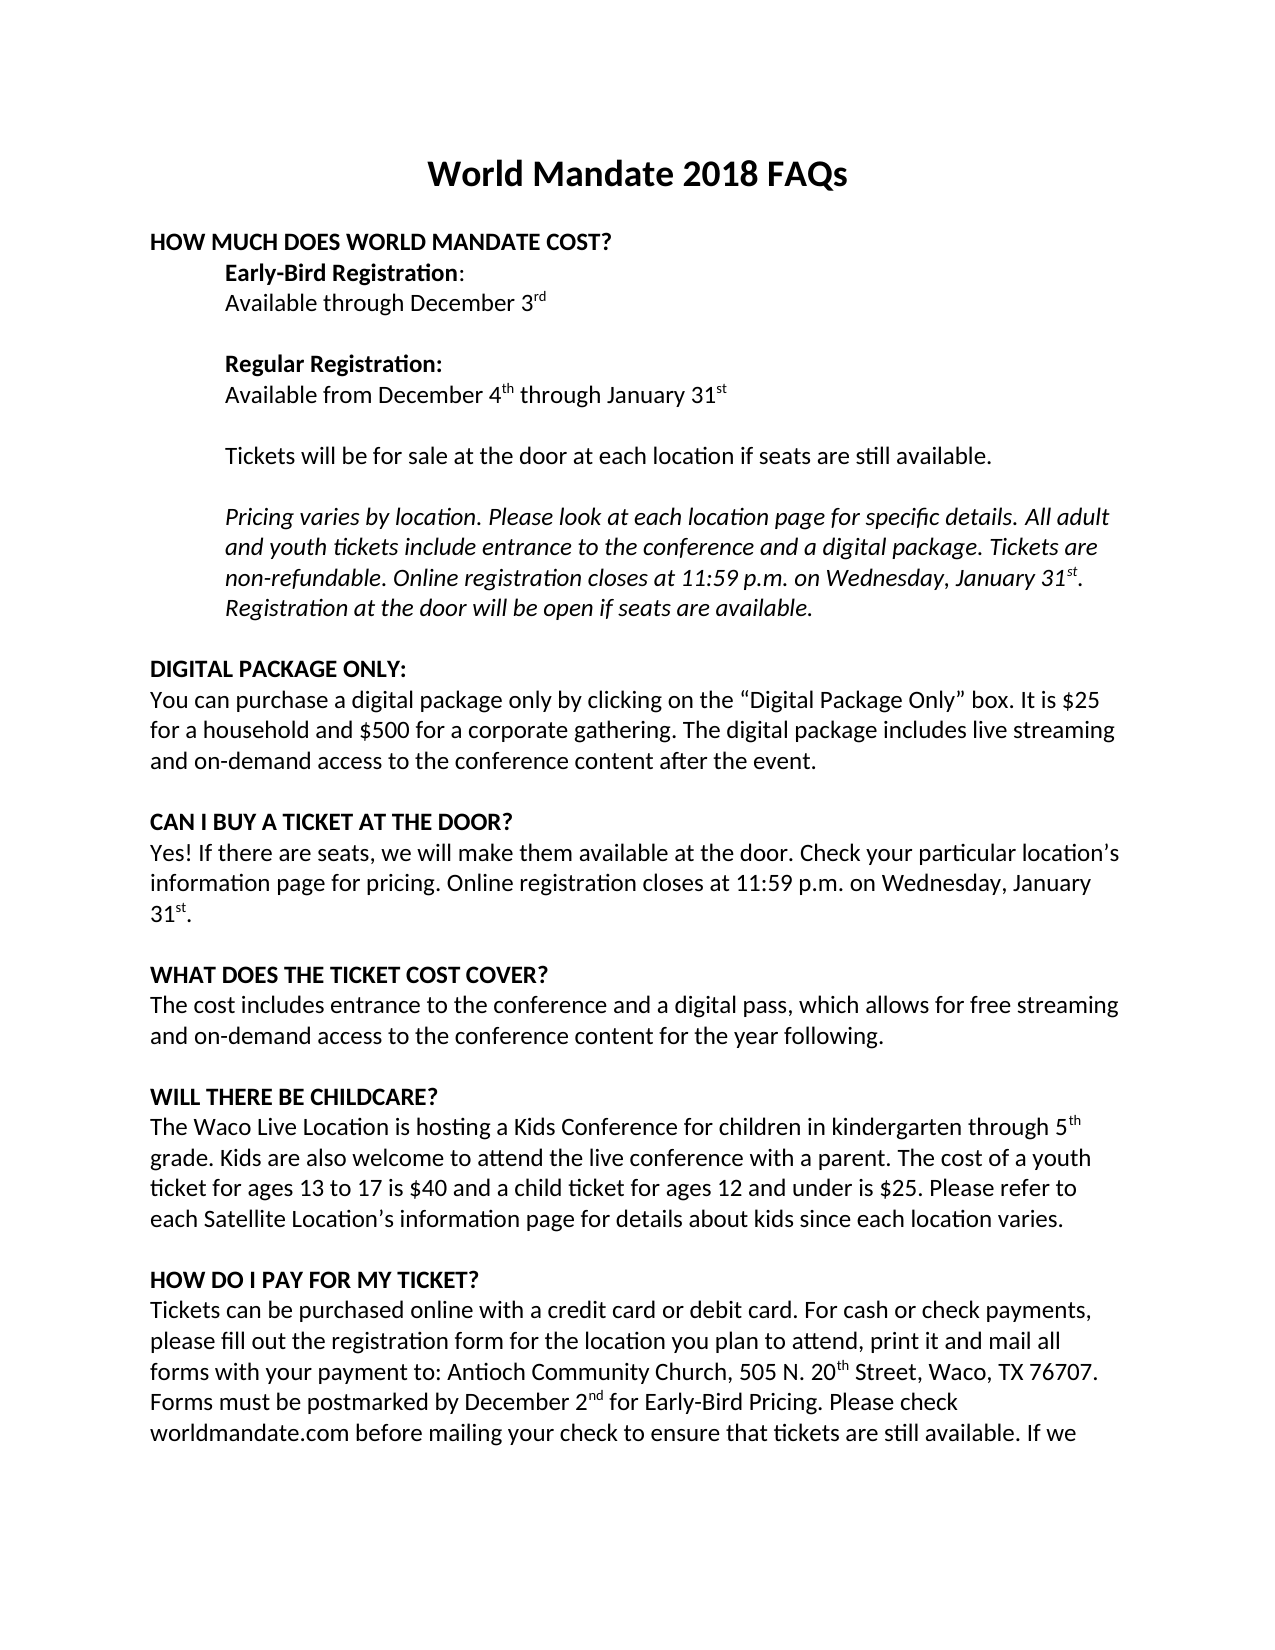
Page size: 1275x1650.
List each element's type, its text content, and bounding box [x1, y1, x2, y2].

text WILL THERE BE CHILDCARE? The Waco Live Location is hosting a Kids Conference for children in kindergarten through 5th grade. Kids are also welcome to attend the live conference with a parent. The cost of a youth ticket for ages 13 to 17 is $40 and a child ticket for ages 12 and under is $25. Please refer to each Satellite Location’s information page for details about kids since each location varies. [150, 1081, 1125, 1233]
text HOW DO I PAY FOR MY TICKET? [150, 1264, 1125, 1294]
text Pricing varies by location. Please look at each location page for specific details. All adult and youth tickets include entrance to the conference and a digital package. Tickets are non-refundable. Online registration closes at 11:59 p.m. on Wednesday, January 31st. Registration at the door will be open if seats are available. [225, 501, 1125, 623]
text Available from December 4th through January 31st [225, 379, 1125, 409]
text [150, 1294, 1125, 1447]
text DIGITAL PACKAGE ONLY: [150, 654, 1125, 684]
text WHAT DOES THE TICKET COST COVER? [150, 959, 1125, 989]
text The cost includes entrance to the conference and a digital pass, which allows for free streaming and on-demand access to the conference content for the year following. [150, 989, 1125, 1050]
text Tickets will be for sale at the door at each location if seats are still available. [225, 440, 1125, 471]
text HOW MUCH DOES WORLD MANDATE COST? [150, 226, 1125, 257]
text Regular Registration: [225, 348, 1125, 379]
text World Mandate 2018 FAQs [150, 150, 1125, 196]
text CAN I BUY A TICKET AT THE DOOR? Yes! If there are seats, we will make them available at the door. Check your particular location’s information page for pricing. Online registration closes at 11:59 p.m. on Wednesday, January 31st. [150, 806, 1125, 928]
text You can purchase a digital package only by clicking on the “Digital Package Only” box. It is $25 for a household and $500 for a corporate gathering. The digital package includes live streaming and on-demand access to the conference content after the event. [150, 684, 1125, 776]
text Early-Bird Registration: [225, 257, 1125, 287]
text Available through December 3rd [225, 287, 1125, 318]
